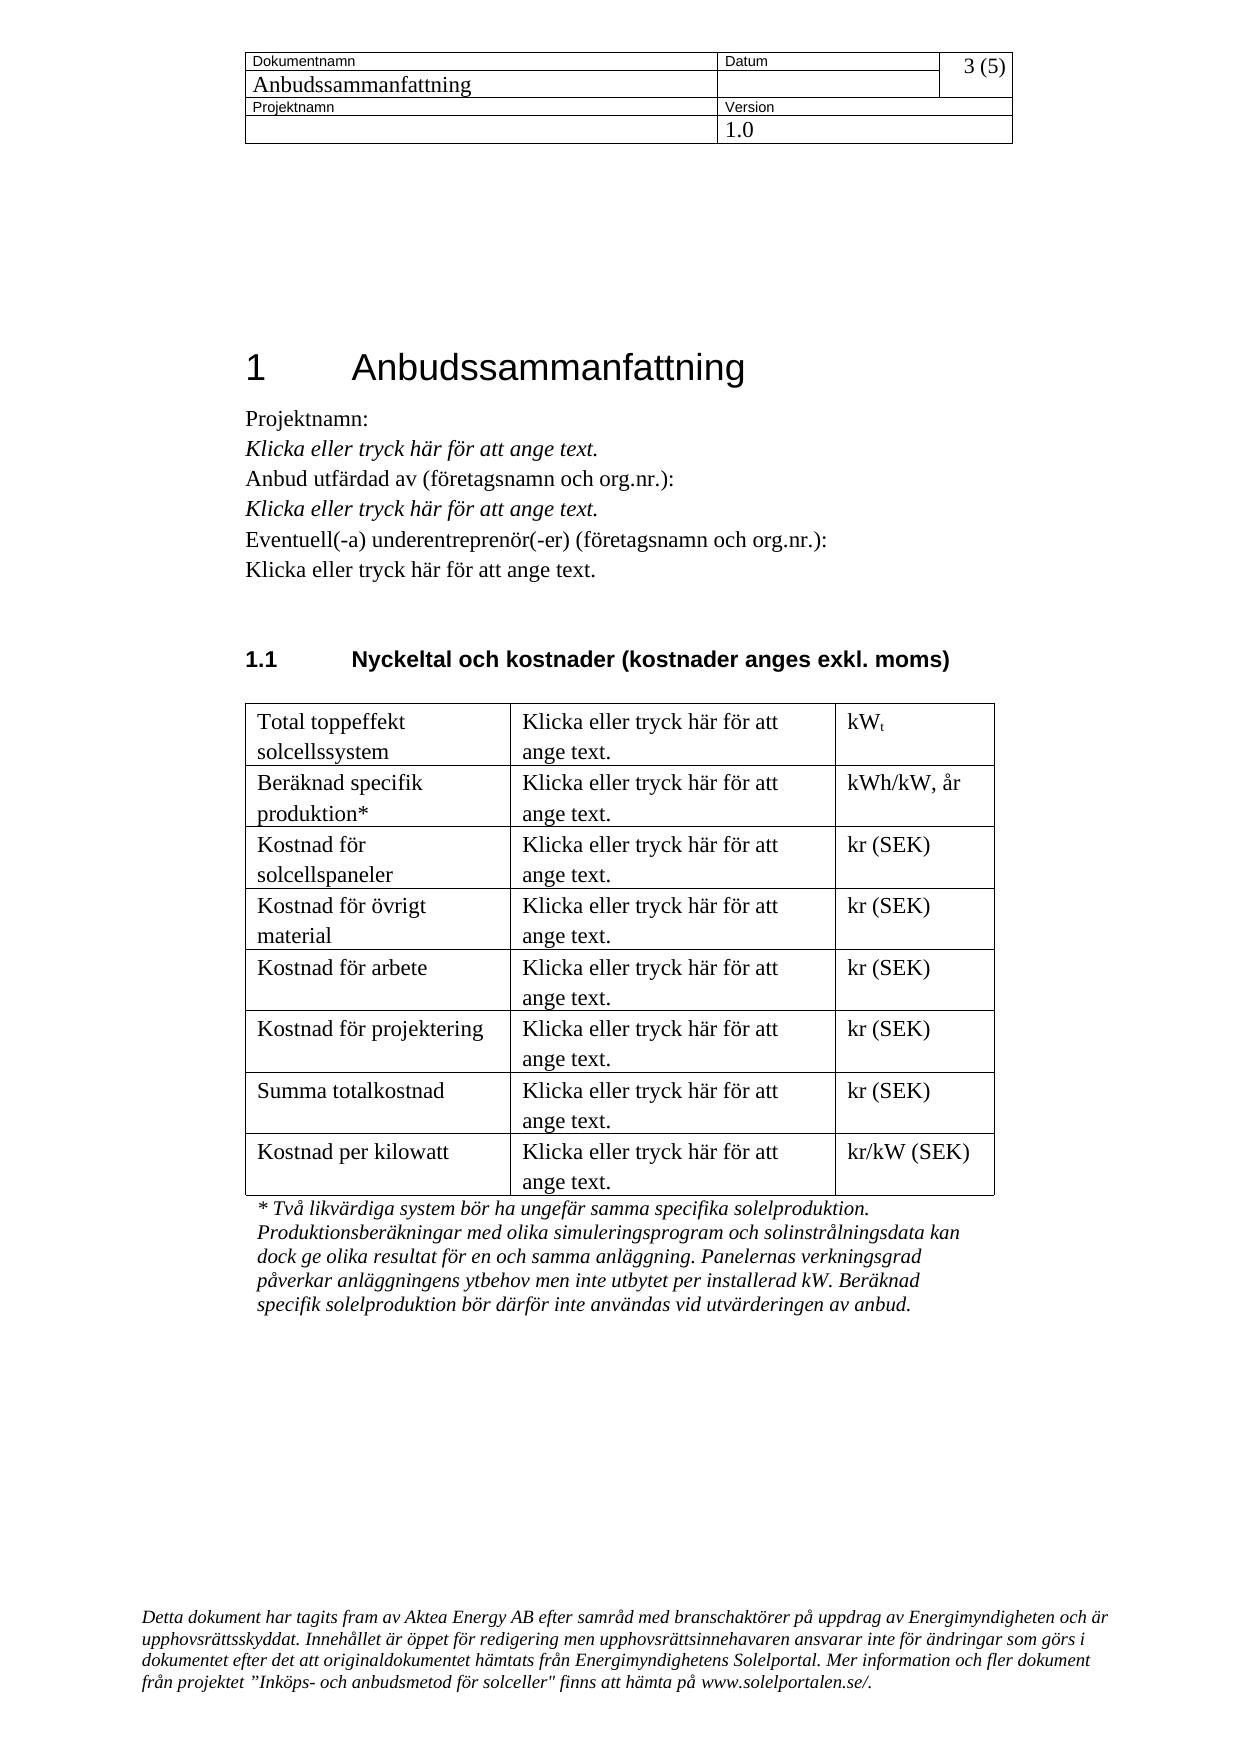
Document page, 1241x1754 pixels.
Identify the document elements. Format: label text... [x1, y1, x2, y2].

text Anbud utfärdad av (företagsnamn och org.nr.): [245, 461, 995, 492]
subtitle Nyckeltal och kostnader (kostnader anges exkl. moms) [245, 643, 995, 703]
table_header kWt [836, 704, 994, 764]
text Projektnamn: [245, 401, 995, 431]
table_header Total toppeffekt solcellssystem [246, 704, 510, 764]
table_cell Kostnad för projektering [246, 1011, 510, 1072]
table_cell kr (SEK) [836, 1073, 994, 1133]
table_cell * Två likvärdiga system bör ha ungefär samma specifika solelproduktion. Produktionsberäkningar med olika simuleringsprogram och solinstrålningsdata kan dock ge olika resultat för en och samma anläggning. Panelernas verkningsgrad påverkar anläggningens ytbehov men inte utbytet per installerad kW. Beräknad specifik solelproduktion bör därför inte användas vid utvärderingen av anbud. [246, 1196, 994, 1316]
table_cell Kostnad för solcellspaneler [246, 827, 510, 887]
table_cell Summa totalkostnad [246, 1073, 510, 1133]
table_cell Beräknad specifik produktion* [246, 766, 510, 826]
table_cell kr (SEK) [836, 950, 994, 1010]
table_cell Kostnad för arbete [246, 950, 510, 1010]
table_cell kr/kW (SEK) [836, 1134, 994, 1195]
table_cell kr (SEK) [836, 827, 994, 887]
table_cell Kostnad för övrigt material [246, 889, 510, 949]
subtitle Anbudssammanfattning [245, 345, 995, 388]
table_cell kr (SEK) [836, 889, 994, 949]
table_cell kr (SEK) [836, 1011, 994, 1072]
text Eventuell(-a) underentreprenör(-er) (företagsnamn och org.nr.): [245, 522, 995, 552]
table_cell Kostnad per kilowatt [246, 1134, 510, 1195]
table_cell kWh/kW, år [836, 766, 994, 826]
